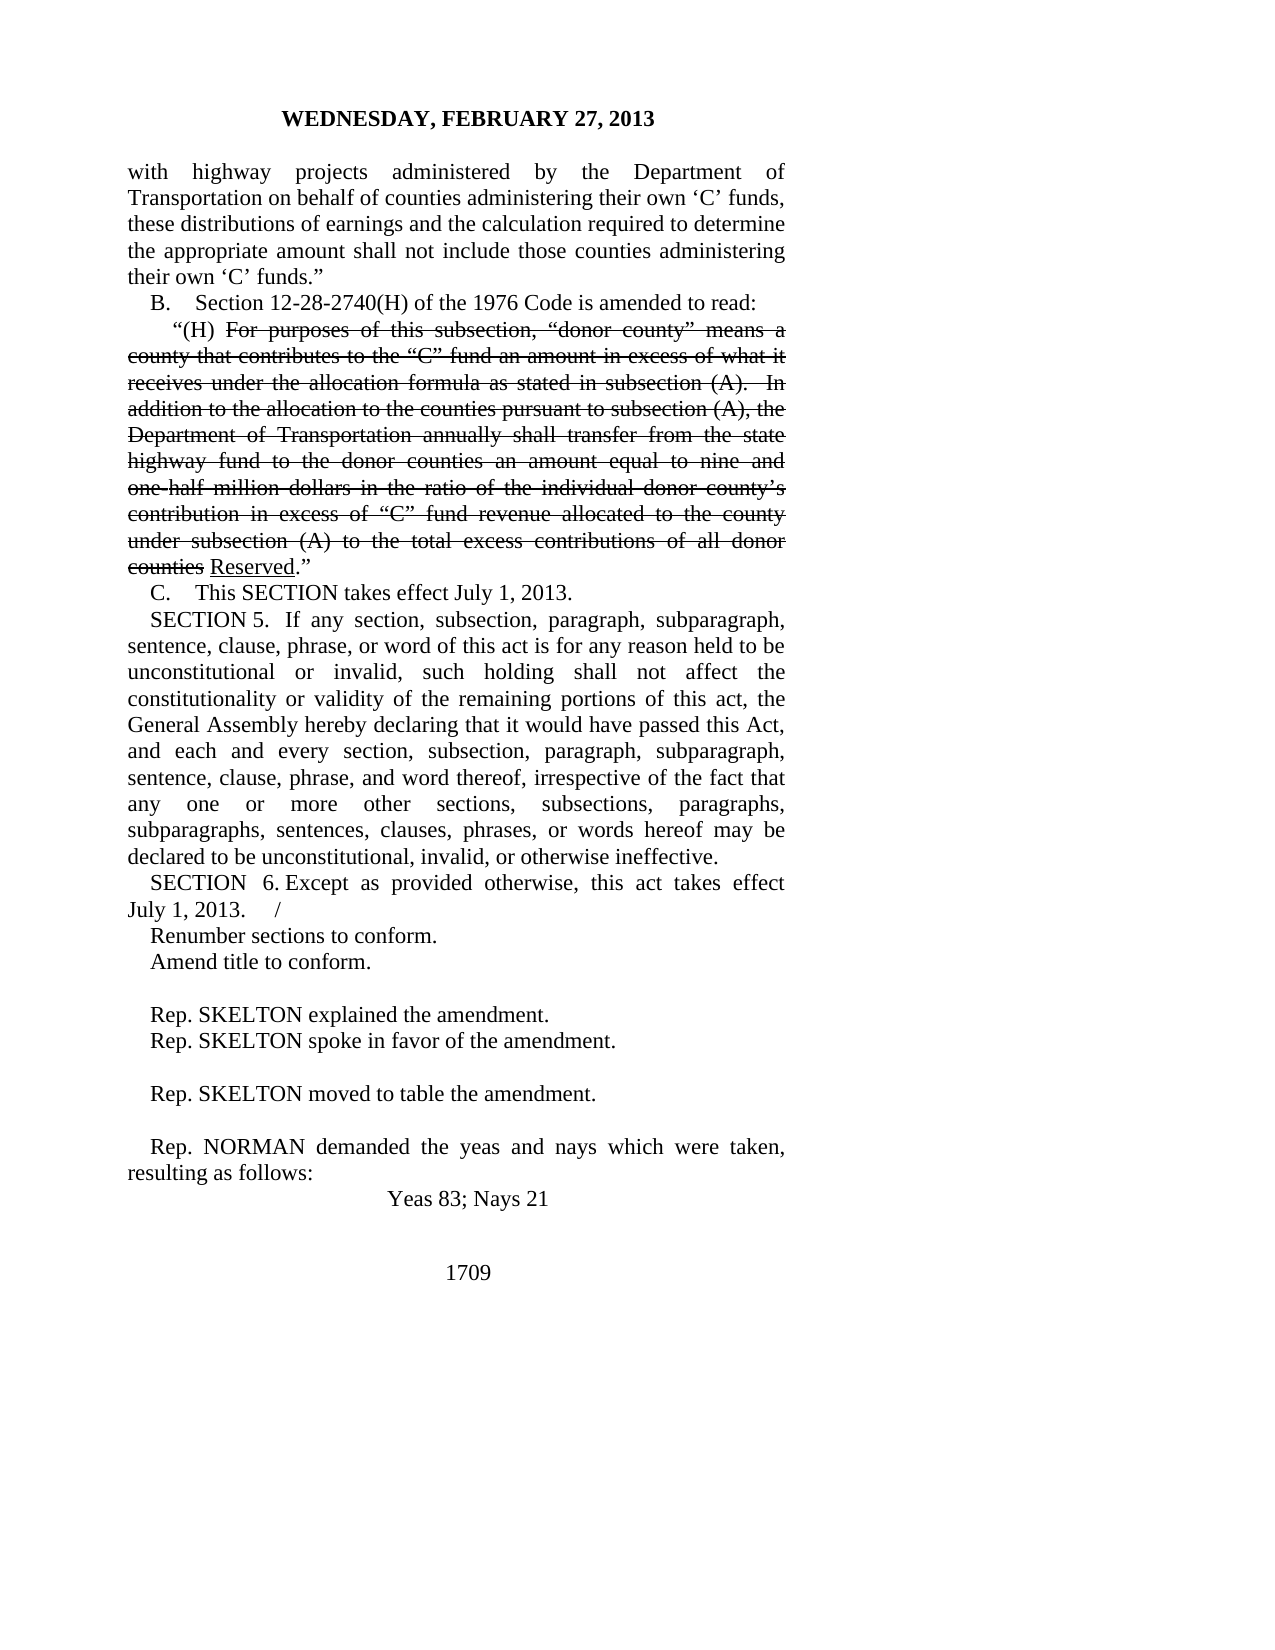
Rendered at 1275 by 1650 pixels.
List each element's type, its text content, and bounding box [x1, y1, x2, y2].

text Yeas 83; Nays 21 [127, 1186, 786, 1212]
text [127, 158, 786, 289]
text SECTION 6. Except as provided otherwise, this act takes effect July 1, 2013. / [127, 869, 786, 922]
text B. Section 12-28-2740(H) of the 1976 Code is amended to read: [127, 289, 786, 316]
text C. This SECTION takes effect July 1, 2013. [127, 579, 786, 606]
text Rep. NORMAN demanded the yeas and nays which were taken, resulting as follows: [127, 1133, 786, 1186]
text Renumber sections to conform. [127, 922, 786, 948]
text Rep. SKELTON explained the amendment. [127, 1001, 786, 1027]
text Amend title to conform. [127, 948, 786, 975]
text Rep. SKELTON spoke in favor of the amendment. [127, 1027, 786, 1054]
text Rep. SKELTON moved to table the amendment. [127, 1080, 786, 1106]
text SECTION 5. If any section, subsection, paragraph, subparagraph, sentence, clause, phrase, or word of this act is for any reason held to be unconstitutional or invalid, such holding shall not affect the constitutionality or validity of the remaining portions of this act, the General Assembly hereby declaring that it would have passed this Act, and each and every section, subsection, paragraph, subparagraph, sentence, clause, phrase, and word thereof, irrespective of the fact that any one or more other sections, subsections, paragraphs, subparagraphs, sentences, clauses, phrases, or words hereof may be declared to be unconstitutional, invalid, or otherwise ineffective. [127, 606, 786, 869]
